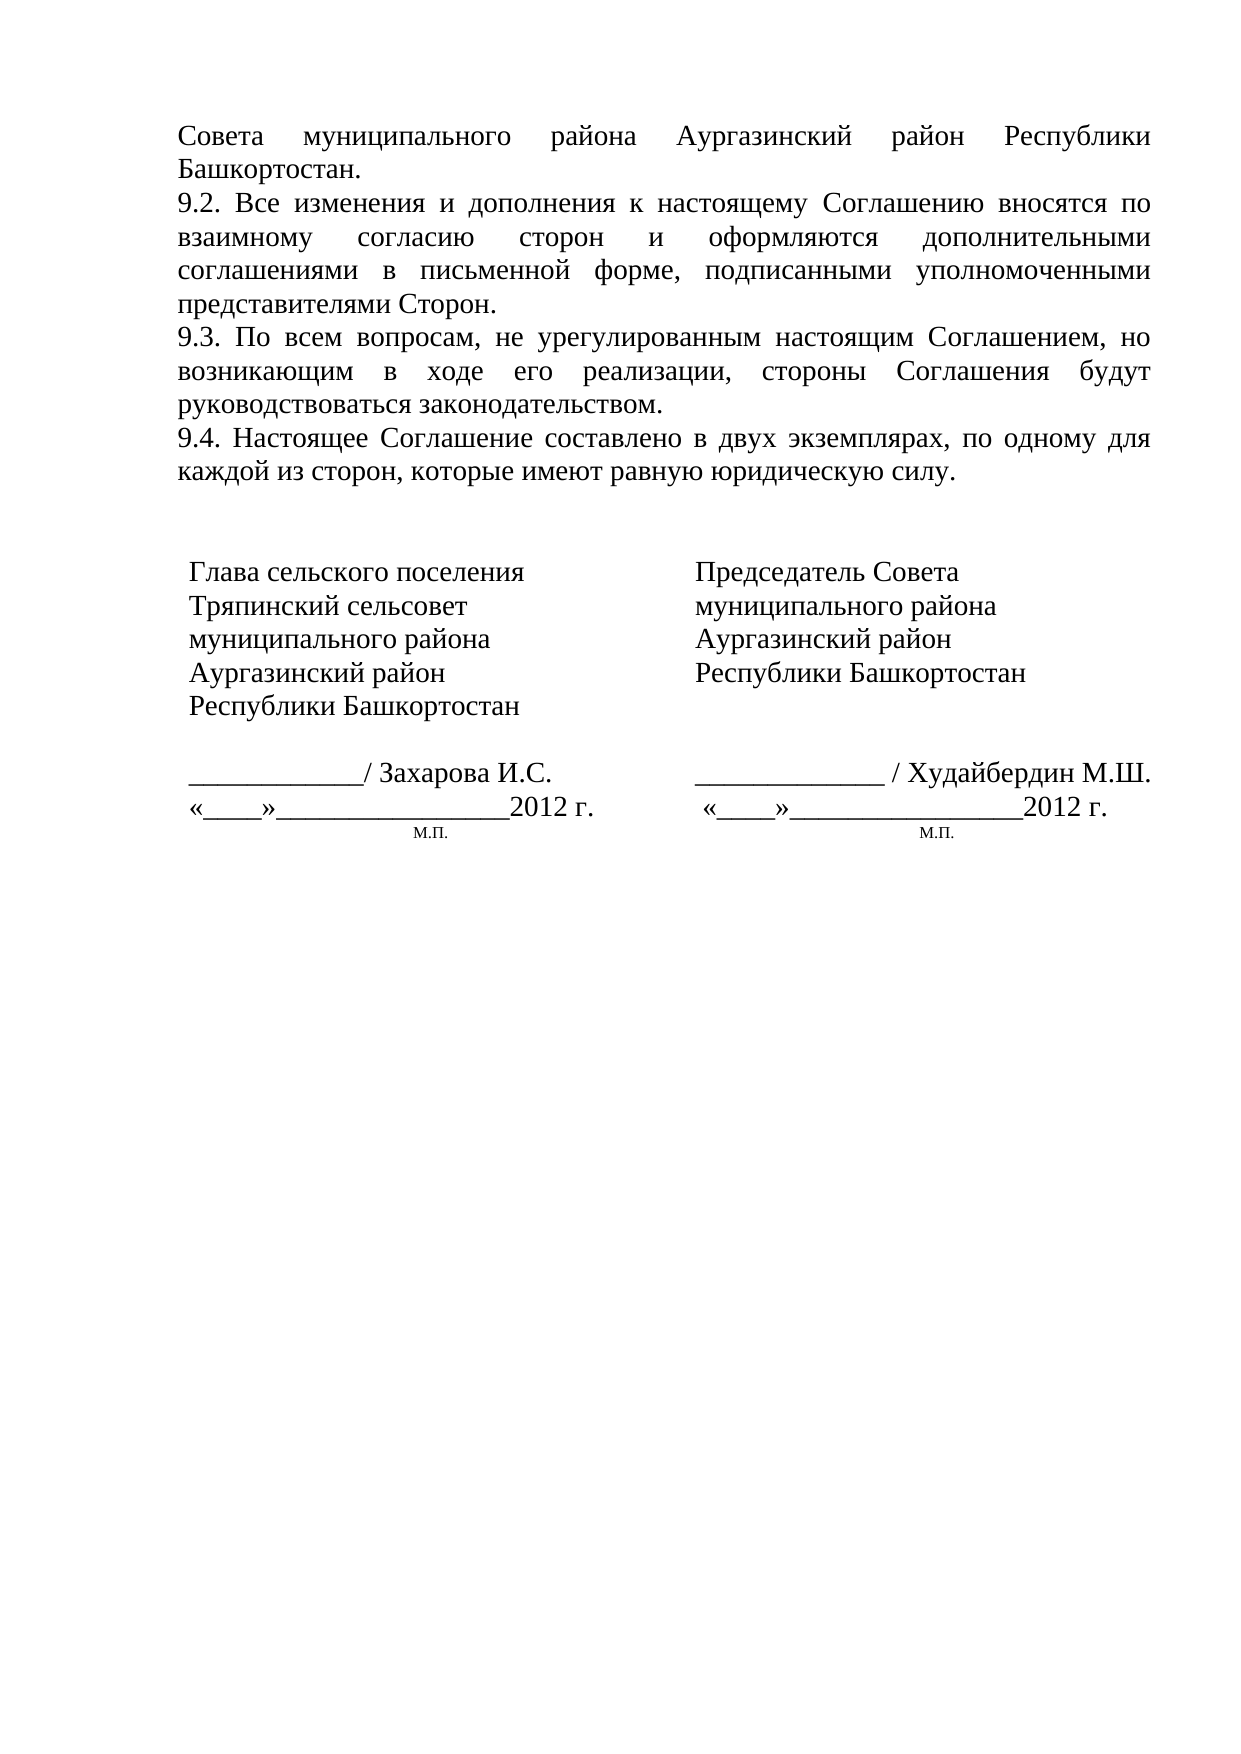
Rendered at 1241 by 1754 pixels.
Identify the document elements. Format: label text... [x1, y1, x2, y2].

table_header Председатель Совета муниципального района Аургазинский район Республики Башкортостан _____________ / Худайбердин М.Ш. «____»________________2012 г. М.П. [684, 554, 1190, 842]
table_header Глава сельского поселения Тряпинский сельсовет муниципального района Аургазинский район Республики Башкортостан ____________/ Захарова И.С. «____»________________2012 г. М.П. [177, 554, 683, 842]
text 9.3. По всем вопросам, не урегулированным настоящим Соглашением, но возникающим в ходе его реализации, стороны Соглашения будут руководствоваться законодательством. [177, 319, 1152, 420]
text 9.4. Настоящее Соглашение составлено в двух экземплярах, по одному для каждой из сторон, которые имеют равную юридическую силу. [177, 420, 1152, 487]
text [177, 118, 1152, 185]
text 9.2. Все изменения и дополнения к настоящему Соглашению вносятся по взаимному согласию сторон и оформляются дополнительными соглашениями в письменной форме, подписанными уполномоченными представителями Сторон. [177, 185, 1152, 319]
